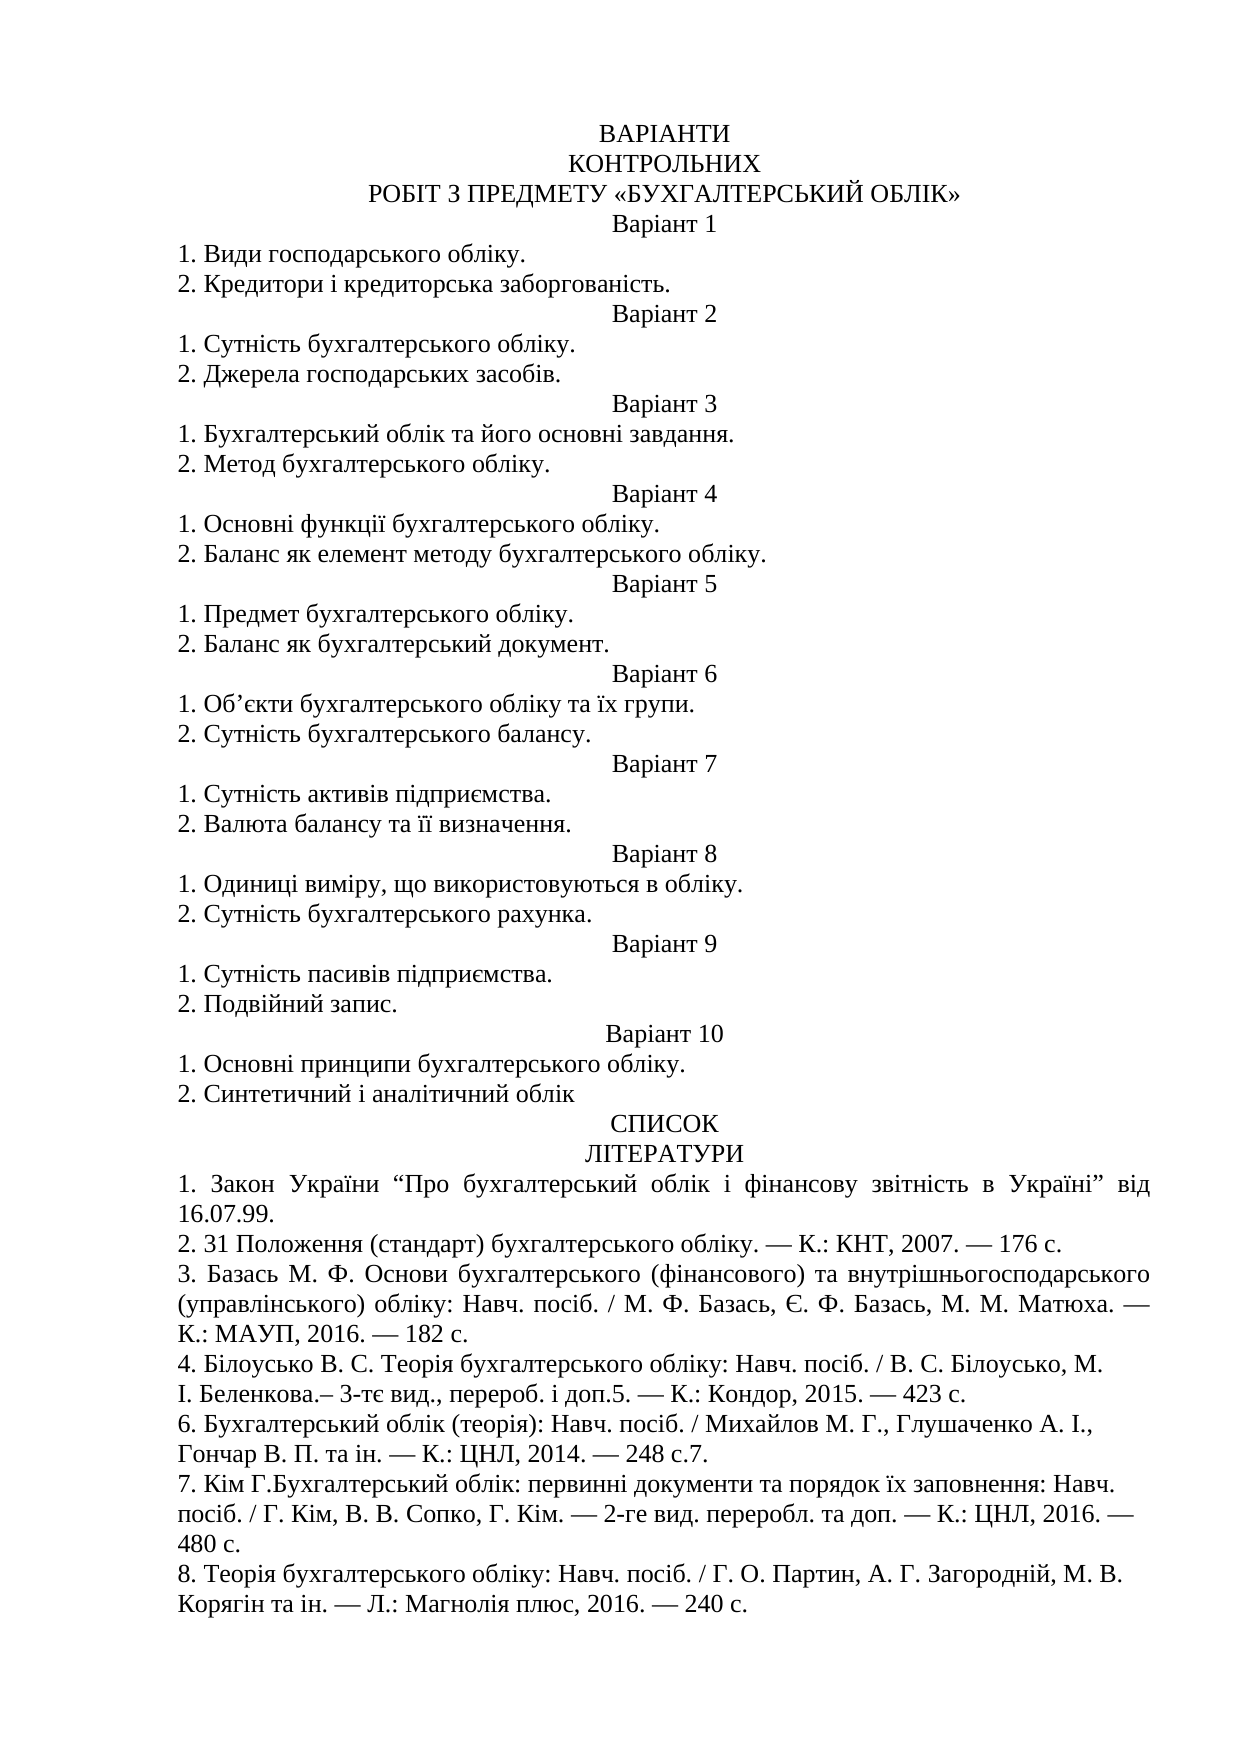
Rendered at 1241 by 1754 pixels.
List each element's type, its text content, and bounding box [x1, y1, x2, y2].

text 1. Основні принципи бухгалтерського обліку. [177, 1048, 1152, 1078]
text 2. Кредитори і кредиторська заборгованість. [177, 268, 1152, 298]
text 1. Сутність активів підприємства. [177, 778, 1152, 808]
text 3. Базась М. Ф. Основи бухгалтерського (фінансового) та внутрішньогосподарського (управлінського) обліку: Навч. посіб. / М. Ф. Базась, Є. Ф. Базась, М. М. Матюха. — К.: МАУП, 2016. — 182 с. [177, 1258, 1152, 1348]
text 7. Кім Г.Бухгалтерський облік: первинні документи та порядок їх заповнення: Навч. посіб. / Г. Кім, В. В. Сопко, Г. Кім. — 2-ге вид. переробл. та доп. — К.: ЦНЛ, 2016. — 480 с. [177, 1468, 1152, 1558]
text 2. Баланс як бухгалтерський документ. [177, 628, 1152, 658]
text Варіант 3 [177, 388, 1152, 418]
text 2. Синтетичний і аналітичний облік [177, 1078, 1152, 1108]
text Варіант 4 [177, 478, 1152, 508]
text 1. Одиниці виміру, що використовуються в обліку. [177, 868, 1152, 898]
text 2. 31 Положення (стандарт) бухгалтерського обліку. — К.: КНТ, 2007. — 176 с. [177, 1228, 1152, 1258]
text Варіант 1 [177, 208, 1152, 238]
text Варіант 2 [177, 298, 1152, 328]
text 1. Сутність пасивів підприємства. [177, 958, 1152, 988]
text 1. Види господарського обліку. [177, 238, 1152, 268]
text 2. Джерела господарських засобів. [177, 358, 1152, 388]
text І. Беленкова.– 3-тє вид., перероб. і доп.5. — К.: Кондор, 2015. — 423 с. [177, 1378, 1152, 1408]
text 1. Предмет бухгалтерського обліку. [177, 598, 1152, 628]
text ЛІТЕРАТУРИ [177, 1138, 1152, 1168]
text 1. Об’єкти бухгалтерського обліку та їх групи. [177, 688, 1152, 718]
text Варіант 10 [177, 1018, 1152, 1048]
text Варіант 7 [177, 748, 1152, 778]
text Варіант 6 [177, 658, 1152, 688]
text СПИСОК [177, 1108, 1152, 1138]
text 2. Метод бухгалтерського обліку. [177, 448, 1152, 478]
text 8. Теорія бухгалтерського обліку: Навч. посіб. / Г. О. Партин, А. Г. Загородній, М. В. Корягін та ін. — Л.: Магнолія плюс, 2016. — 240 с. [177, 1558, 1152, 1618]
text 2. Сутність бухгалтерського балансу. [177, 718, 1152, 748]
text РОБІТ З ПРЕДМЕТУ «БУХГАЛТЕРСЬКИЙ ОБЛІК» [177, 178, 1152, 208]
text 2. Баланс як елемент методу бухгалтерського обліку. [177, 538, 1152, 568]
text Варіант 5 [177, 568, 1152, 598]
text Варіант 8 [177, 838, 1152, 868]
text 6. Бухгалтерський облік (теорія): Навч. посіб. / Михайлов М. Г., Глушаченко А. І., Гончар В. П. та ін. — К.: ЦНЛ, 2014. — 248 с.7. [177, 1408, 1152, 1468]
text 1. Сутність бухгалтерського обліку. [177, 328, 1152, 358]
text 1. Бухгалтерський облік та його основні завдання. [177, 418, 1152, 448]
text 1. Закон України “Про бухгалтерський облік і фінансову звітність в Україні” від 16.07.99. [177, 1168, 1152, 1228]
text ВАРІАНТИ [177, 118, 1152, 148]
text 1. Основні функції бухгалтерського обліку. [177, 508, 1152, 538]
text 4. Білоусько В. С. Теорія бухгалтерського обліку: Навч. посіб. / В. С. Білоусько, М. [177, 1348, 1152, 1378]
text 2. Валюта балансу та її визначення. [177, 808, 1152, 838]
text Варіант 9 [177, 928, 1152, 958]
text 2. Сутність бухгалтерського рахунка. [177, 898, 1152, 928]
text КОНТРОЛЬНИХ [177, 148, 1152, 178]
text 2. Подвійний запис. [177, 988, 1152, 1018]
